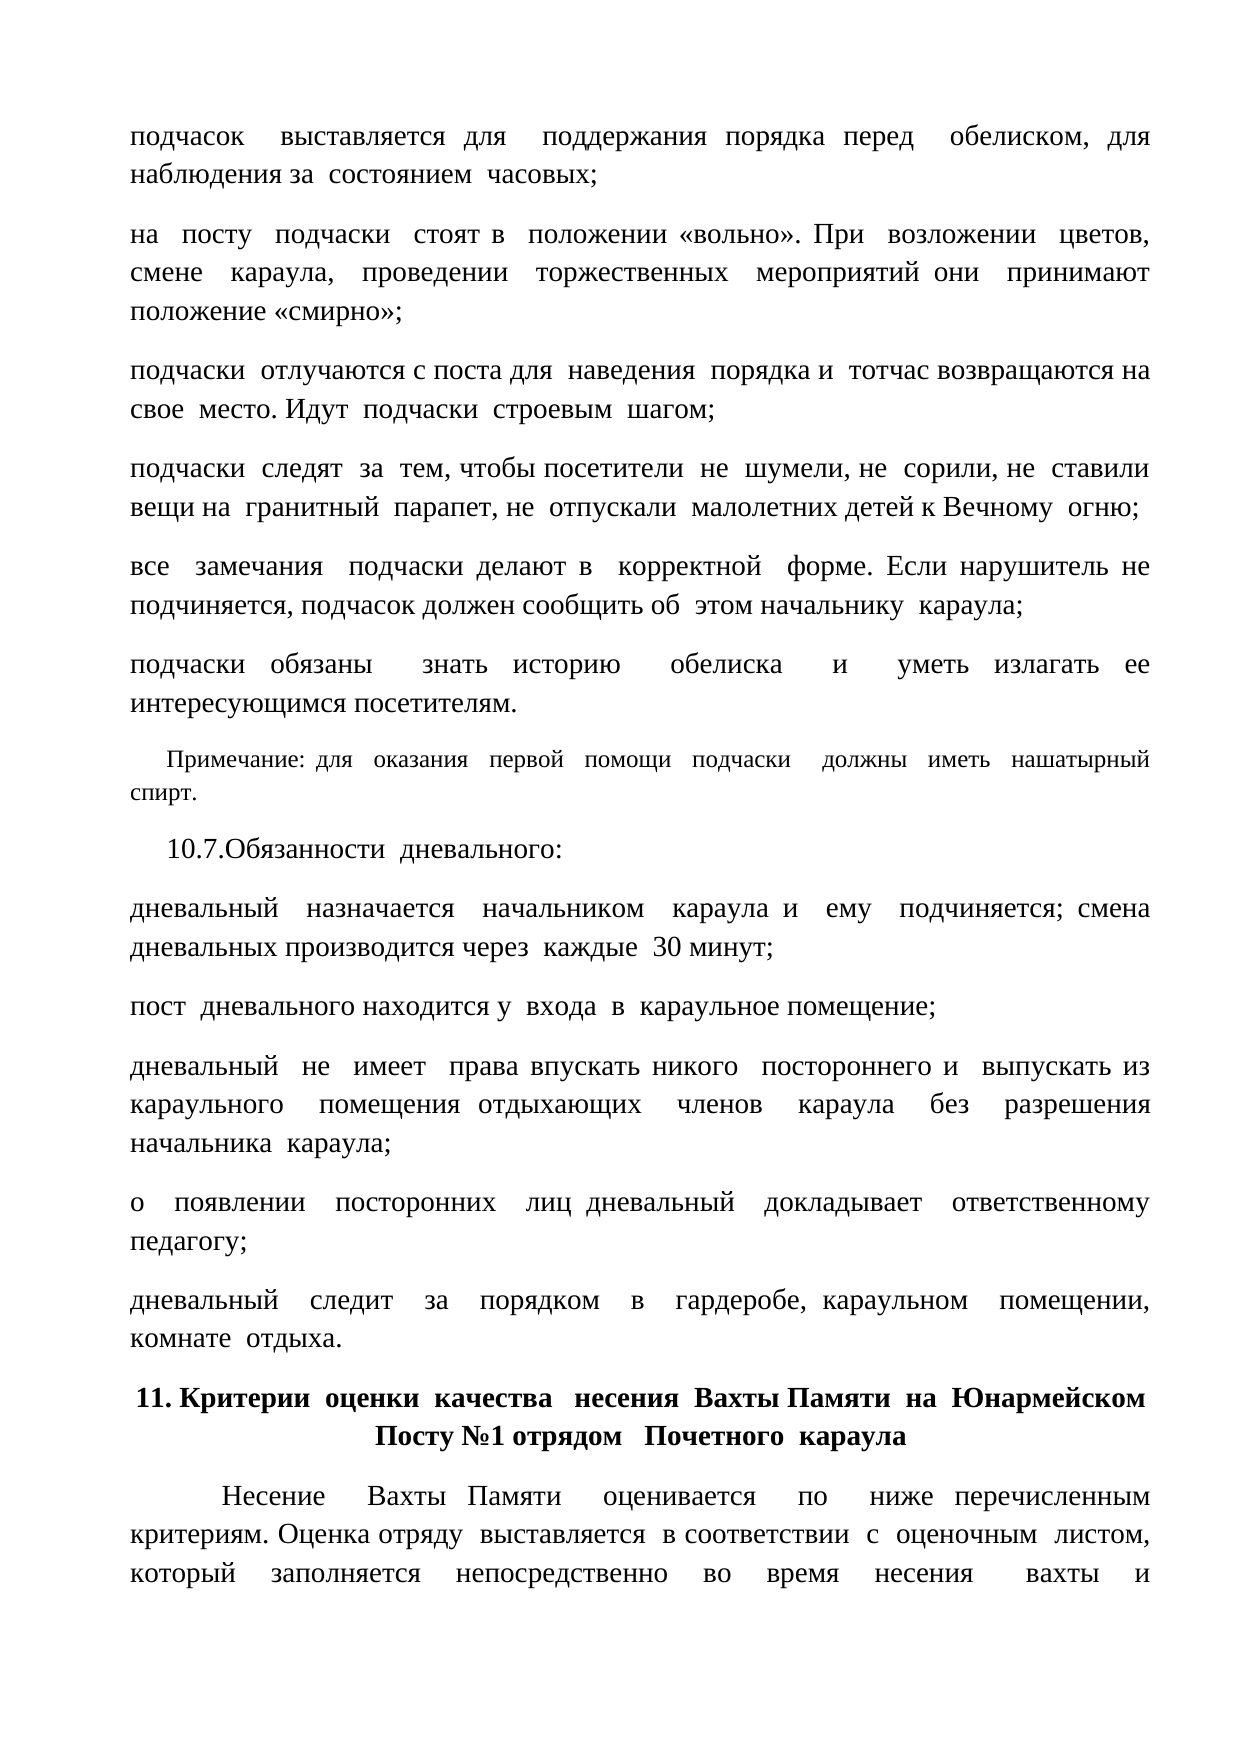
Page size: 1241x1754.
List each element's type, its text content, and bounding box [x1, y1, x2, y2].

text Примечание: для оказания первой помощи подчаски должны иметь нашатырный спирт. [130, 744, 1152, 806]
text 11. Критерии оценки качества несения Вахты Памяти на Юнармейском Посту №1 отрядом Почетного караула [130, 1380, 1152, 1452]
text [130, 1478, 1152, 1588]
text дневальный не имеет права впускать никого постороннего и выпускать из караульного помещения отдыхающих членов караула без разрешения начальника караула; [130, 1048, 1152, 1158]
text дневальный следит за порядком в гардеробе, караульном помещении, комнате отдыха. [130, 1282, 1152, 1354]
text подчаски следят за тем, чтобы посетители не шумели, не сорили, не ставили вещи на гранитный парапет, не отпускали малолетних детей к Вечному огню; [130, 450, 1152, 522]
text подчаски обязаны знать историю обелиска и уметь излагать ее интересующимся посетителям. [130, 646, 1152, 718]
text дневальный назначается начальником караула и ему подчиняется; смена дневальных производится через каждые 30 минут; [130, 890, 1152, 962]
text подчасок выставляется для поддержания порядка перед обелиском, для наблюдения за состоянием часовых; [130, 118, 1152, 190]
text подчаски отлучаются с поста для наведения порядка и тотчас возвращаются на свое место. Идут подчаски строевым шагом; [130, 352, 1152, 424]
text на посту подчаски стоят в положении «вольно». При возложении цветов, смене караула, проведении торжественных мероприятий они принимают положение «смирно»; [130, 216, 1152, 327]
text о появлении посторонних лиц дневальный докладывает ответственному педагогу; [130, 1184, 1152, 1256]
text все замечания подчаски делают в корректной форме. Если нарушитель не подчиняется, подчасок должен сообщить об этом начальнику караула; [130, 548, 1152, 620]
text 10.7.Обязанности дневального: [130, 831, 1152, 864]
text пост дневального находится у входа в караульное помещение; [130, 988, 1152, 1022]
